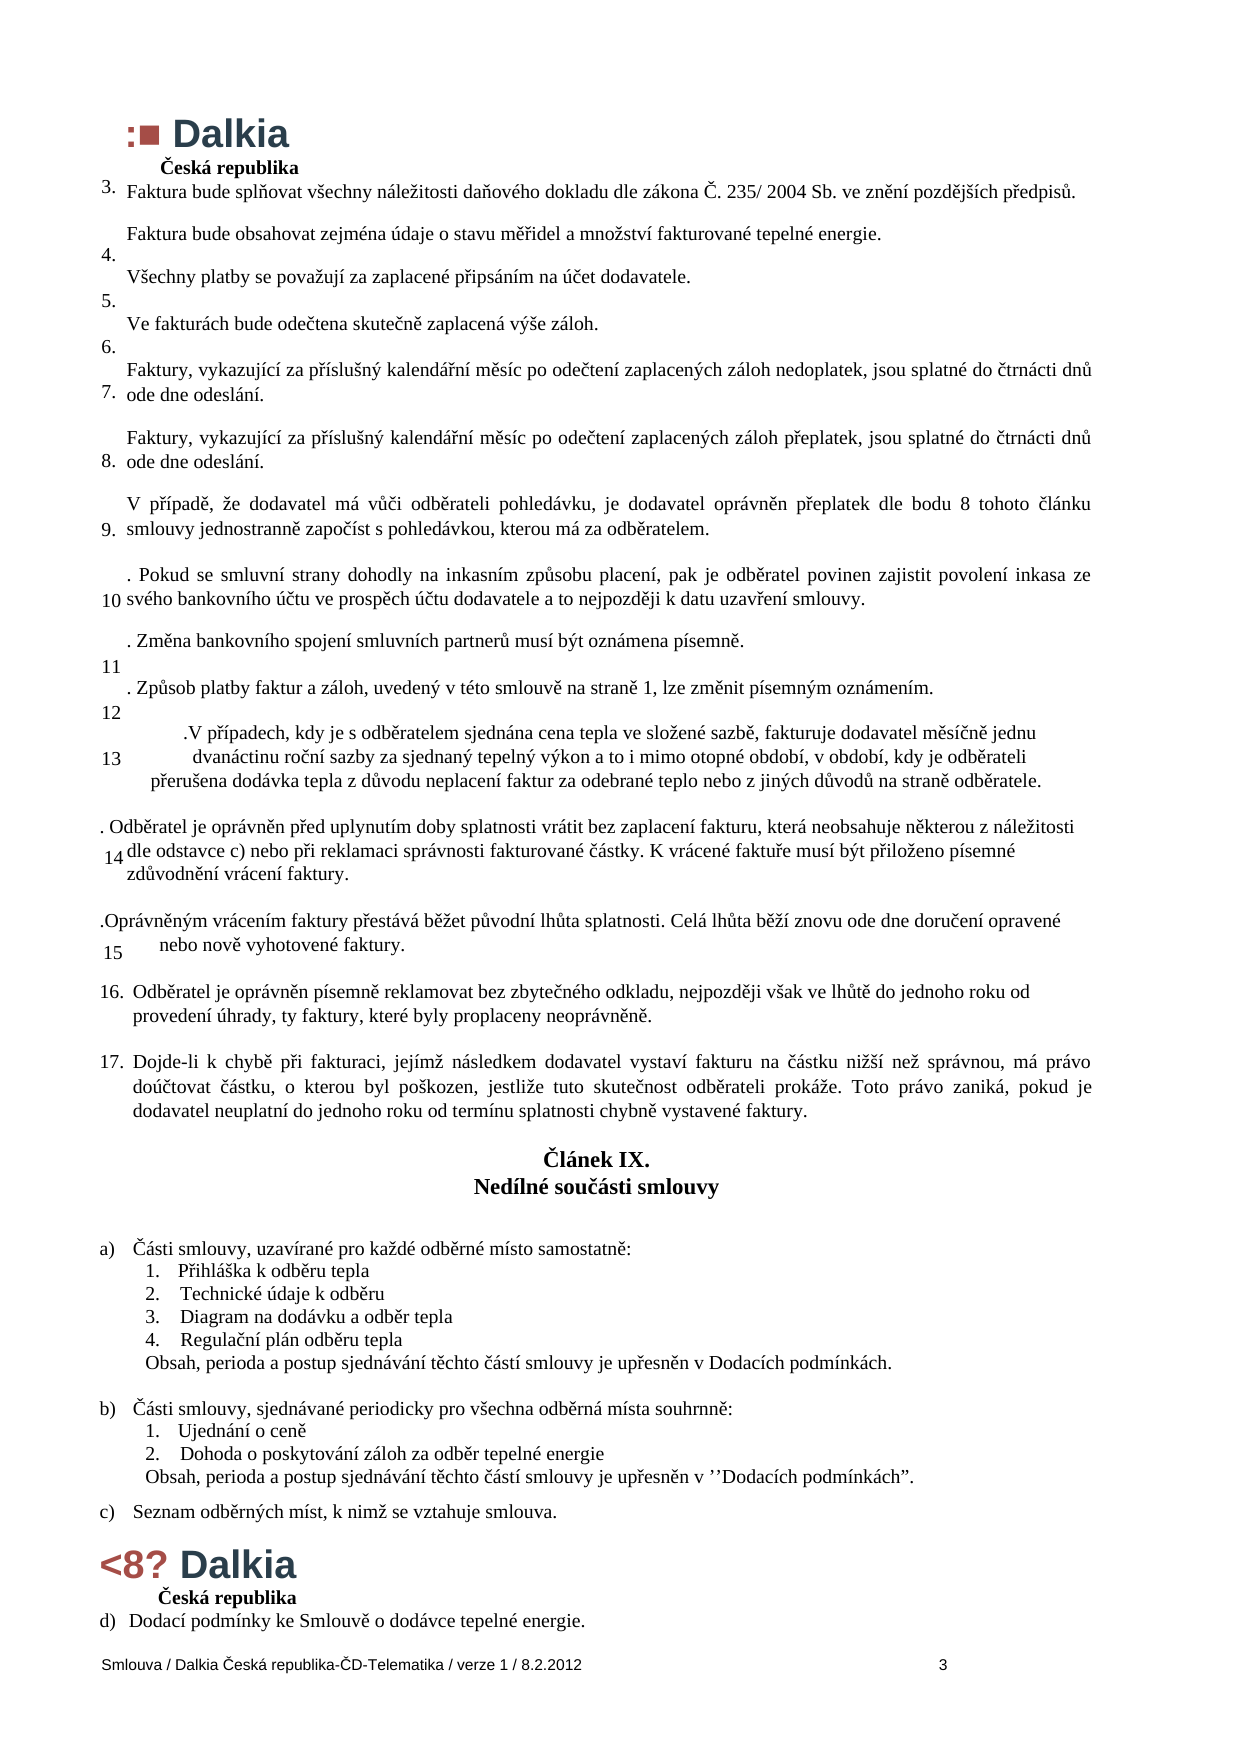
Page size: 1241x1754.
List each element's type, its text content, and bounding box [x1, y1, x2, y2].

list Dodací podmínky ke Smlouvě o dodávce tepelné energie. [99, 1609, 1093, 1632]
text Faktura bude obsahovat zejména údaje o stavu měřidel a množství fakturované tepelné energie. [99, 222, 1093, 245]
text Faktura bude splňovat všechny náležitosti daňového dokladu dle zákona Č. 235/ 2004 Sb. ve znění pozdějších předpisů. [99, 180, 1093, 202]
list Dohoda o poskytování záloh za odběr tepelné energie [145, 1442, 1093, 1465]
list Dojde-li k chybě při fakturaci, jejímž následkem dodavatel vystaví fakturu na částku nižší než správnou, má právo doúčtovat částku, o kterou byl poškozen, jestliže tuto skutečnost odběrateli prokáže. Toto právo zaniká, pokud je dodavatel neuplatní do jednoho roku od termínu splatnosti chybně vystavené faktury. [99, 1050, 1093, 1122]
text .V případech, kdy je s odběratelem sjednána cena tepla ve složené sazbě, fakturuje dodavatel měsíčně jednu dvanáctinu roční sazby za sjednaný tepelný výkon a to i mimo otopné období, v období, kdy je odběrateli přerušena dodávka tepla z důvodu neplacení faktur za odebrané teplo nebo z jiných důvodů na straně odběratele. [99, 721, 1093, 792]
text Obsah, perioda a postup sjednávání těchto částí smlouvy je upřesněn v Dodacích podmínkách. [145, 1351, 1093, 1373]
list Regulační plán odběru tepla [145, 1328, 1093, 1351]
text <8? Dalkia [99, 1542, 1093, 1587]
text :■ Dalkia [124, 110, 1093, 156]
text Všechny platby se považují za zaplacené připsáním na účet dodavatele. [99, 265, 1093, 288]
text Česká republika [160, 156, 1093, 179]
list Části smlouvy, sjednávané periodicky pro všechna odběrná místa souhrnně: [99, 1396, 1093, 1419]
text Faktury, vykazující za příslušný kalendářní měsíc po odečtení zaplacených záloh přeplatek, jsou splatné do čtrnácti dnů ode dne odeslání. [99, 426, 1093, 473]
list Odběratel je oprávněn písemně reklamovat bez zbytečného odkladu, nejpozději však ve lhůtě do jednoho roku od provedení úhrady, ty faktury, které byly proplaceny neoprávněně. [99, 980, 1093, 1026]
list Technické údaje k odběru [145, 1282, 1093, 1305]
list Seznam odběrných míst, k nimž se vztahuje smlouva. [99, 1500, 1093, 1523]
text . Změna bankovního spojení smluvních partnerů musí být oznámena písemně. [99, 629, 1093, 652]
text Obsah, perioda a postup sjednávání těchto částí smlouvy je upřesněn v ’’Dodacích podmínkách”. [145, 1465, 1093, 1488]
text V případě, že dodavatel má vůči odběrateli pohledávku, je dodavatel oprávněn přeplatek dle bodu 8 tohoto článku smlouvy jednostranně započíst s pohledávkou, kterou má za odběratelem. [99, 492, 1093, 540]
list Diagram na dodávku a odběr tepla [145, 1305, 1093, 1328]
text Článek IX. [99, 1146, 1093, 1173]
list Ujednání o ceně [145, 1419, 1093, 1442]
text Nedílné součásti smlouvy [99, 1173, 1093, 1199]
text Ve fakturách bude odečtena skutečně zaplacená výše záloh. [99, 312, 1093, 334]
text .Oprávněným vrácením faktury přestává běžet původní lhůta splatnosti. Celá lhůta běží znovu ode dne doručení opravené nebo nově vyhotovené faktury. [99, 909, 1093, 956]
text . Odběratel je oprávněn před uplynutím doby splatnosti vrátit bez zaplacení fakturu, která neobsahuje některou z náležitosti dle odstavce c) nebo při reklamaci správnosti fakturované částky. K vrácené faktuře musí být přiloženo písemné zdůvodnění vrácení faktury. [99, 815, 1093, 885]
list Části smlouvy, uzavírané pro každé odběrné místo samostatně: [99, 1237, 1093, 1259]
list Přihláška k odběru tepla [145, 1259, 1093, 1282]
text . Způsob platby faktur a záloh, uvedený v této smlouvě na straně 1, lze změnit písemným oznámením. [99, 676, 1093, 699]
text . Pokud se smluvní strany dohodly na inkasním způsobu placení, pak je odběratel povinen zajistit povolení inkasa ze svého bankovního účtu ve prospěch účtu dodavatele a to nejpozději k datu uzavření smlouvy. [99, 563, 1093, 609]
text Česká republika [158, 1587, 1093, 1609]
text Faktury, vykazující za příslušný kalendářní měsíc po odečtení zaplacených záloh nedoplatek, jsou splatné do čtrnácti dnů ode dne odeslání. [99, 358, 1093, 406]
